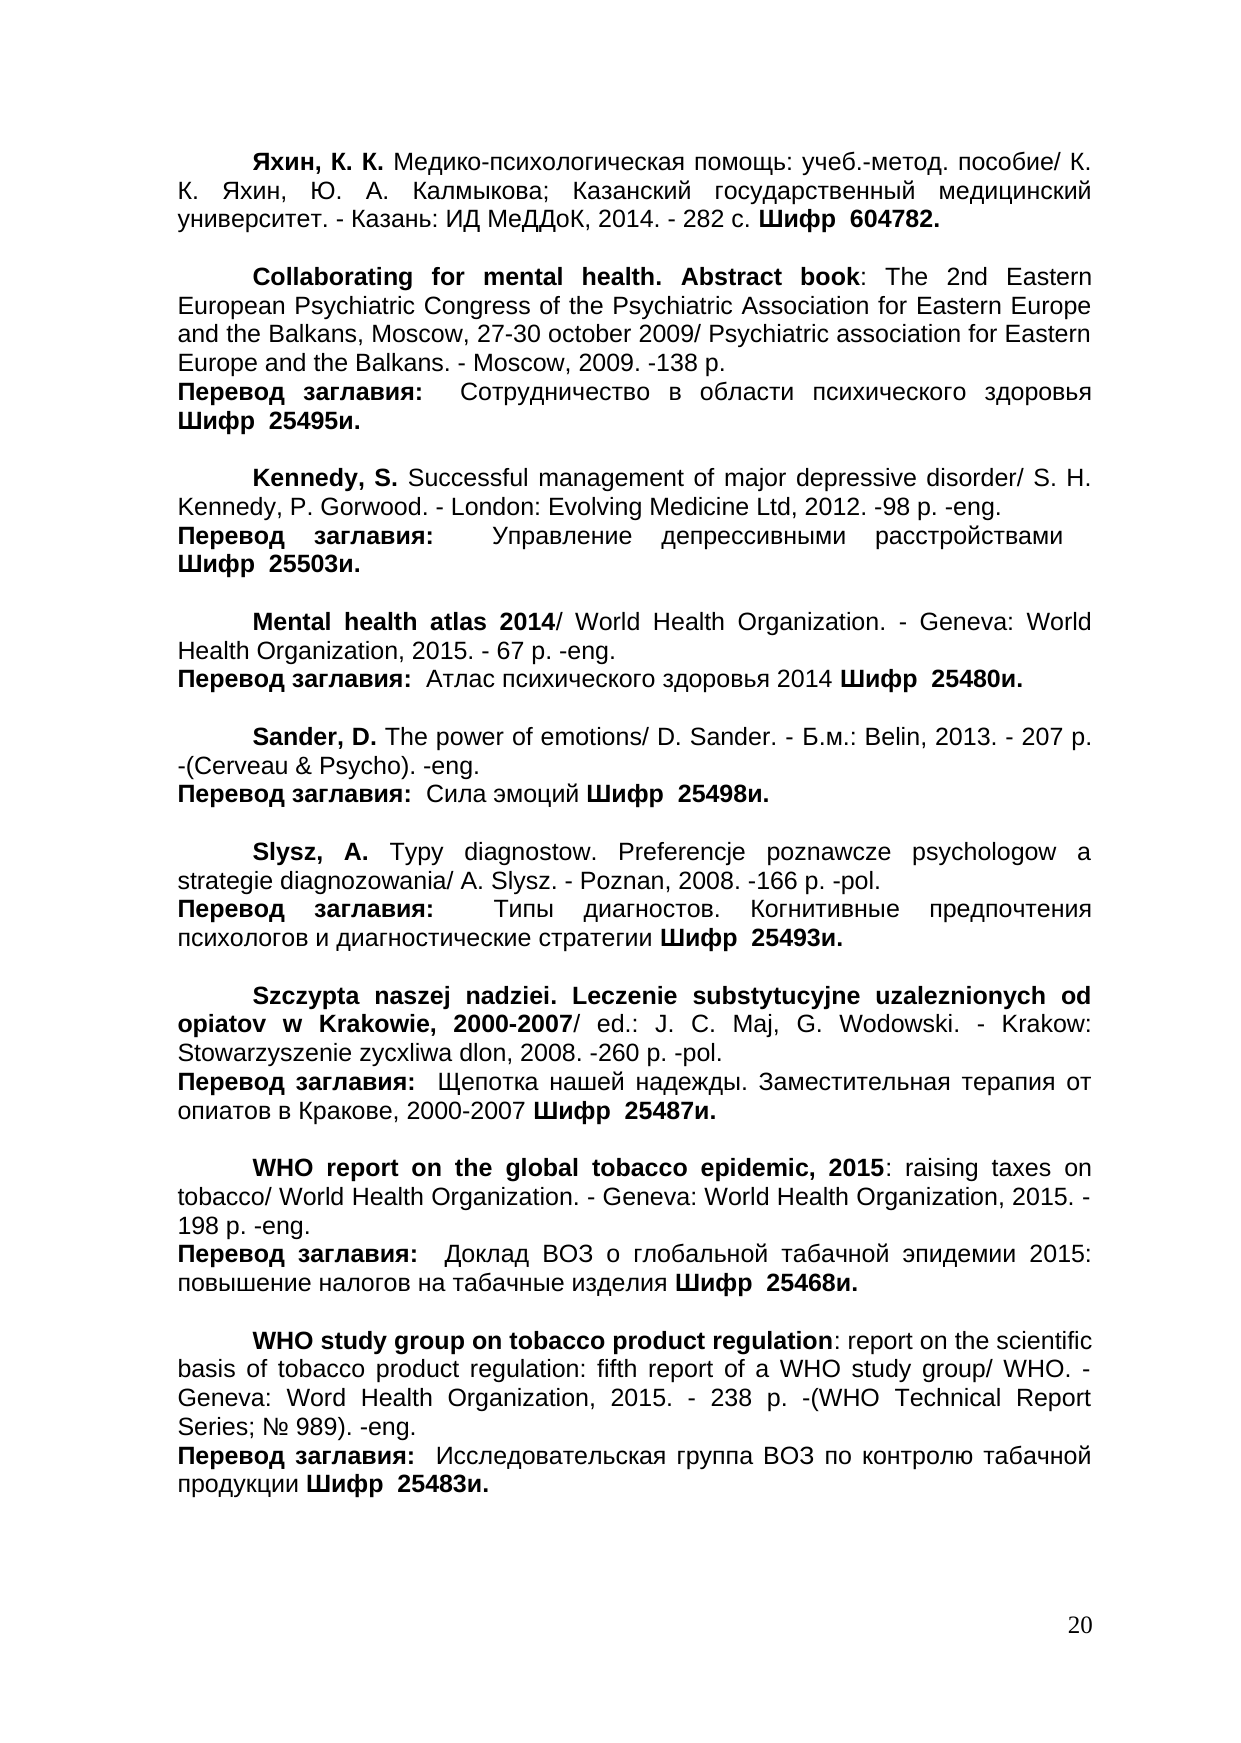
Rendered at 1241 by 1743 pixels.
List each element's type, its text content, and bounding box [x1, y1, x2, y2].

text WHO study group on tobacco product regulation: report on the scientific basis of tobacco product regulation: fifth report of a WHO study group/ WHO. - Geneva: Word Health Organization, 2015. - 238 p. -(WHO Technical Report Series; № 989). -eng. [177, 1326, 1092, 1441]
text Перевод заглавия: Щепотка нашей надежды. Заместительная терапия от опиатов в Кракове, 2000-2007 Шифр 25487и. [177, 1067, 1092, 1124]
text Sander, D. The power of emotions/ D. Sander. - Б.м.: Belin, 2013. - 207 p. -(Cerveau & Psycho). -eng. [177, 722, 1092, 779]
text Перевод заглавия: Сотрудничество в области психического здоровья Шифр 25495и. [177, 377, 1092, 434]
text Перевод заглавия: Доклад ВОЗ о глобальной табачной эпидемии 2015: повышение налогов на табачные изделия Шифр 25468и. [177, 1239, 1092, 1297]
text Kennedy, S. Successful management of major depressive disorder/ S. H. Kennedy, P. Gorwood. - London: Evolving Medicine Ltd, 2012. -98 p. -eng. [177, 463, 1092, 521]
text Mental health atlas 2014/ World Health Organization. - Geneva: World Health Organization, 2015. - 67 p. -eng. [177, 607, 1092, 664]
text Перевод заглавия: Атлас психического здоровья 2014 Шифр 25480и. [177, 664, 1092, 693]
text WHO report on the global tobacco epidemic, 2015: raising taxes on tobacco/ World Health Organization. - Geneva: World Health Organization, 2015. -198 p. -eng. [177, 1153, 1092, 1239]
text Перевод заглавия: Управление депрессивными расстройствами Шифр 25503и. [177, 521, 1092, 578]
text Яхин, К. К. Медико-психологическая помощь: учеб.-метод. пособие/ К. К. Яхин, Ю. А. Калмыкова; Казанский государственный медицинский университет. - Казань: ИД МеДДоК, 2014. - 282 с. Шифр 604782. [177, 147, 1092, 233]
text Szczypta naszej nadziei. Leczenie substytucyjne uzaleznionych od opiatov w Krakowie, 2000-2007/ ed.: J. C. Maj, G. Wodowski. - Krakow: Stowarzyszenie zycxliwa dlon, 2008. -260 p. -pol. [177, 981, 1092, 1067]
text Перевод заглавия: Сила эмоций Шифр 25498и. [177, 779, 1092, 808]
text Перевод заглавия: Исследовательская группа ВОЗ по контролю табачной продукции Шифр 25483и. [177, 1441, 1092, 1498]
text Slysz, A. Typy diagnostow. Preferencje poznawcze psychologow a strategie diagnozowania/ A. Slysz. - Poznan, 2008. -166 p. -pol. [177, 837, 1092, 894]
text Перевод заглавия: Типы диагностов. Когнитивные предпочтения психологов и диагностические стратегии Шифр 25493и. [177, 894, 1092, 952]
text Collaborating for mental health. Abstract book: The 2nd Eastern European Psychiatric Congress of the Psychiatric Association for Eastern Europe and the Balkans, Moscow, 27-30 october 2009/ Psychiatric association for Eastern Europe and the Balkans. - Moscow, 2009. -138 p. [177, 262, 1092, 377]
